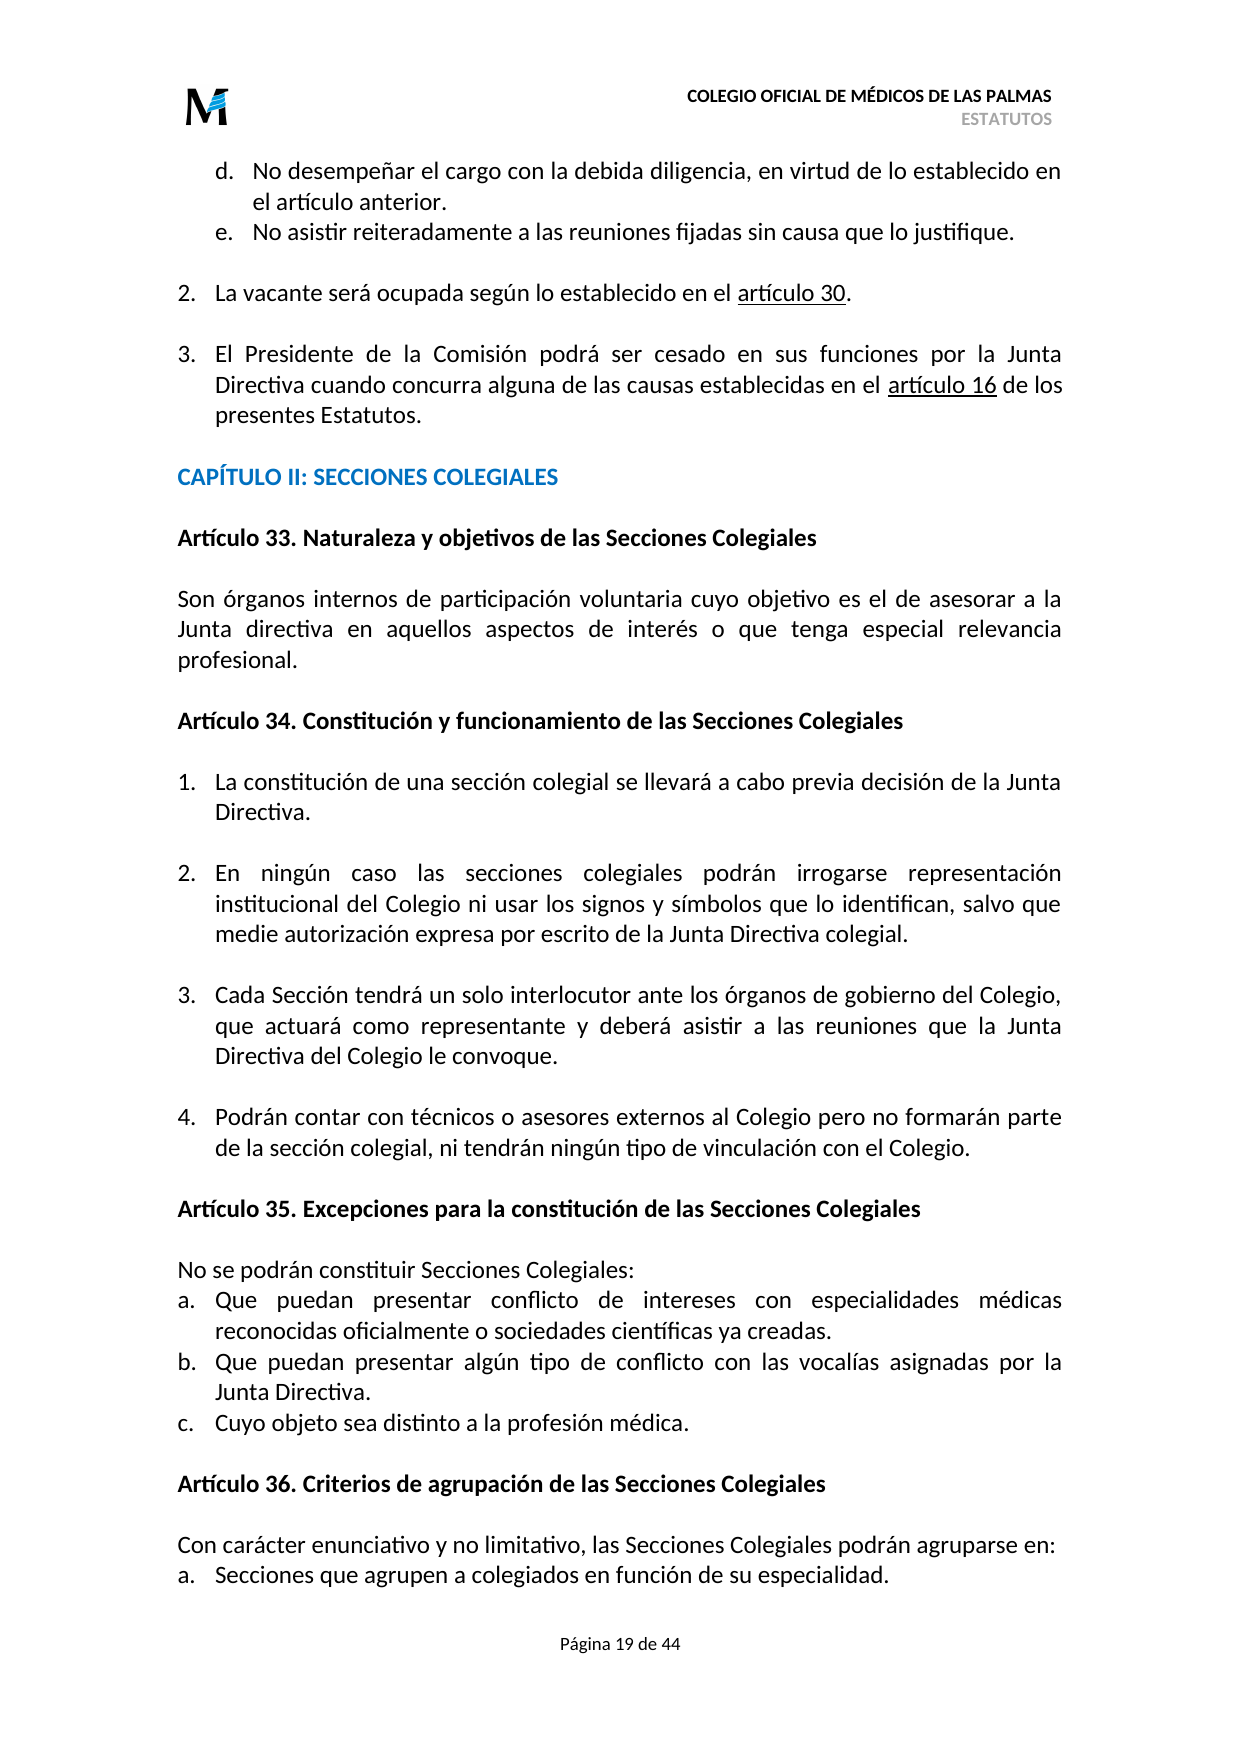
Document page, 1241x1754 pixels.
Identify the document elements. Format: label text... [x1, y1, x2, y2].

list La vacante será ocupada según lo establecido en el artículo 30. [177, 277, 1063, 308]
text Artículo 34. Constitución y funcionamiento de las Secciones Colegiales [177, 705, 1085, 735]
list Podrán contar con técnicos o asesores externos al Colegio pero no formarán parte de la sección colegial, ni tendrán ningún tipo de vinculación con el Colegio. [177, 1102, 1063, 1163]
picture [183, 84, 230, 126]
list La constitución de una sección colegial se llevará a cabo previa decisión de la Junta Directiva. [177, 766, 1063, 827]
text Son órganos internos de participación voluntaria cuyo objetivo es el de asesorar a la Junta directiva en aquellos aspectos de interés o que tenga especial relevancia profesional. [177, 583, 1063, 674]
list No asistir reiteradamente a las reuniones fijadas sin causa que lo justifique. [215, 216, 1063, 247]
list El Presidente de la Comisión podrá ser cesado en sus funciones por la Junta Directiva cuando concurra alguna de las causas establecidas en el artículo 16 de los presentes Estatutos. [177, 338, 1063, 430]
text Artículo 35. Excepciones para la constitución de las Secciones Colegiales [177, 1193, 1085, 1224]
list Que puedan presentar conflicto de intereses con especialidades médicas reconocidas oficialmente o sociedades científicas ya creadas. [177, 1285, 1063, 1346]
text Artículo 33. Naturaleza y objetivos de las Secciones Colegiales [177, 522, 1085, 552]
text Con carácter enunciativo y no limitativo, las Secciones Colegiales podrán agruparse en: [177, 1529, 1063, 1559]
text No se podrán constituir Secciones Colegiales: [177, 1254, 1063, 1285]
list Que puedan presentar algún tipo de conflicto con las vocalías asignadas por la Junta Directiva. [177, 1346, 1063, 1407]
list Cada Sección tendrá un solo interlocutor ante los órganos de gobierno del Colegio, que actuará como representante y deberá asistir a las reuniones que la Junta Directiva del Colegio le convoque. [177, 979, 1063, 1071]
text CAPÍTULO II: SECCIONES COLEGIALES [177, 461, 1063, 491]
text Artículo 36. Criterios de agrupación de las Secciones Colegiales [177, 1468, 1085, 1498]
list Secciones que agrupen a colegiados en función de su especialidad. [177, 1559, 1063, 1590]
list En ningún caso las secciones colegiales podrán irrogarse representación institucional del Colegio ni usar los signos y símbolos que lo identifican, salvo que medie autorización expresa por escrito de la Junta Directiva colegial. [177, 857, 1063, 949]
list Cuyo objeto sea distinto a la profesión médica. [177, 1407, 1063, 1437]
list No desempeñar el cargo con la debida diligencia, en virtud de lo establecido en el artículo anterior. [215, 155, 1063, 216]
